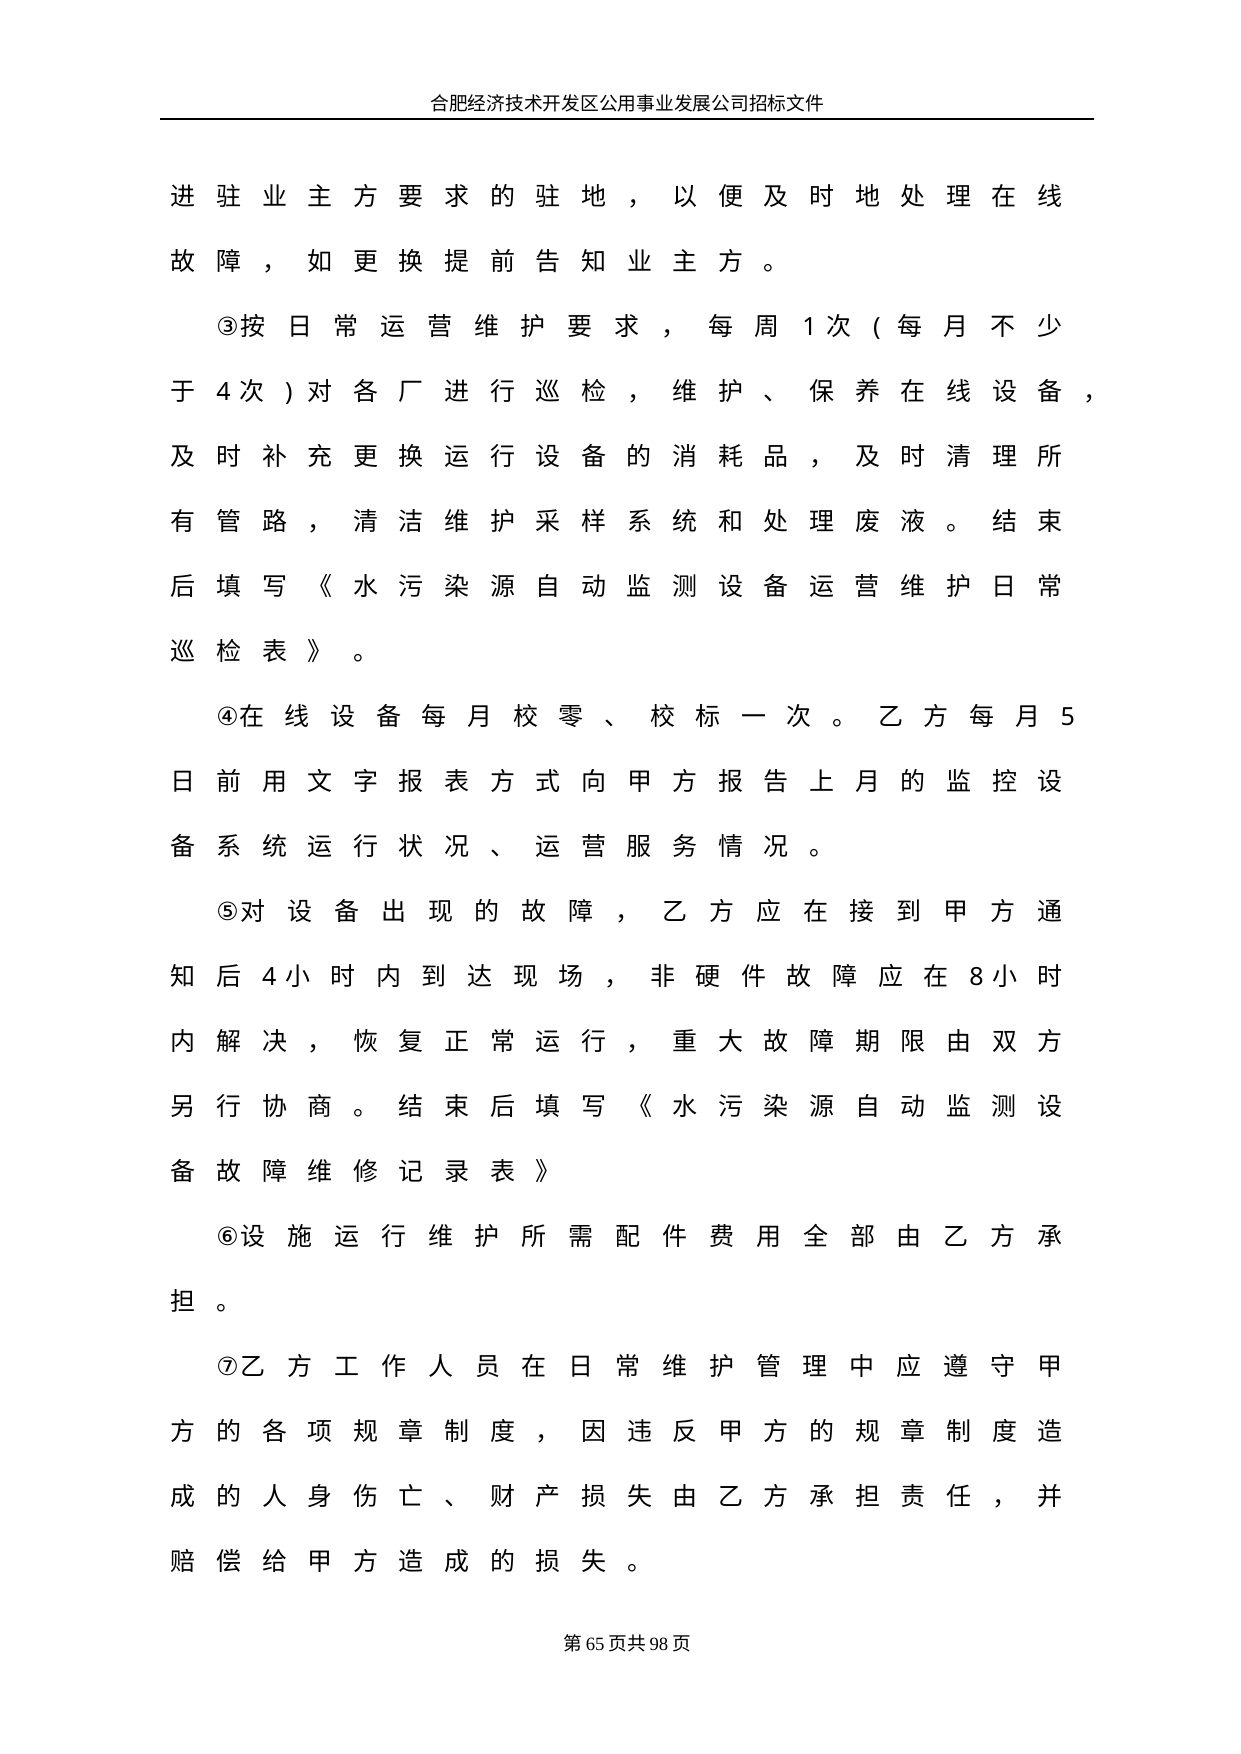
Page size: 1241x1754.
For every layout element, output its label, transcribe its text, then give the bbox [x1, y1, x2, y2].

text ④在线设备每月校零、校标一次。乙方每月5日前用文字报表方式向甲方报告上月的监控设备系统运行状况、运营服务情况。 [171, 682, 1083, 877]
text ⑦乙方工作人员在日常维护管理中应遵守甲方的各项规章制度，因违反甲方的规章制度造成的人身伤亡、财产损失由乙方承担责任，并赔偿给甲方造成的损失。 [171, 1332, 1083, 1592]
text ⑤对设备出现的故障，乙方应在接到甲方通知后4小时内到达现场，非硬件故障应在8小时内解决，恢复正常运行，重大故障期限由双方另行协商。结束后填写《水污染源自动监测设备故障维修记录表》 [171, 877, 1083, 1202]
text ③按日常运营维护要求，每周1次(每月不少于4次)对各厂进行巡检，维护、保养在线设备，及时补充更换运行设备的消耗品，及时清理所有管路，清洁维护采样系统和处理废液。结束后填写《水污染源自动监测设备运营维护日常巡检表》。 [171, 292, 1083, 682]
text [171, 162, 1083, 292]
text ⑥设施运行维护所需配件费用全部由乙方承担。 [171, 1202, 1083, 1332]
